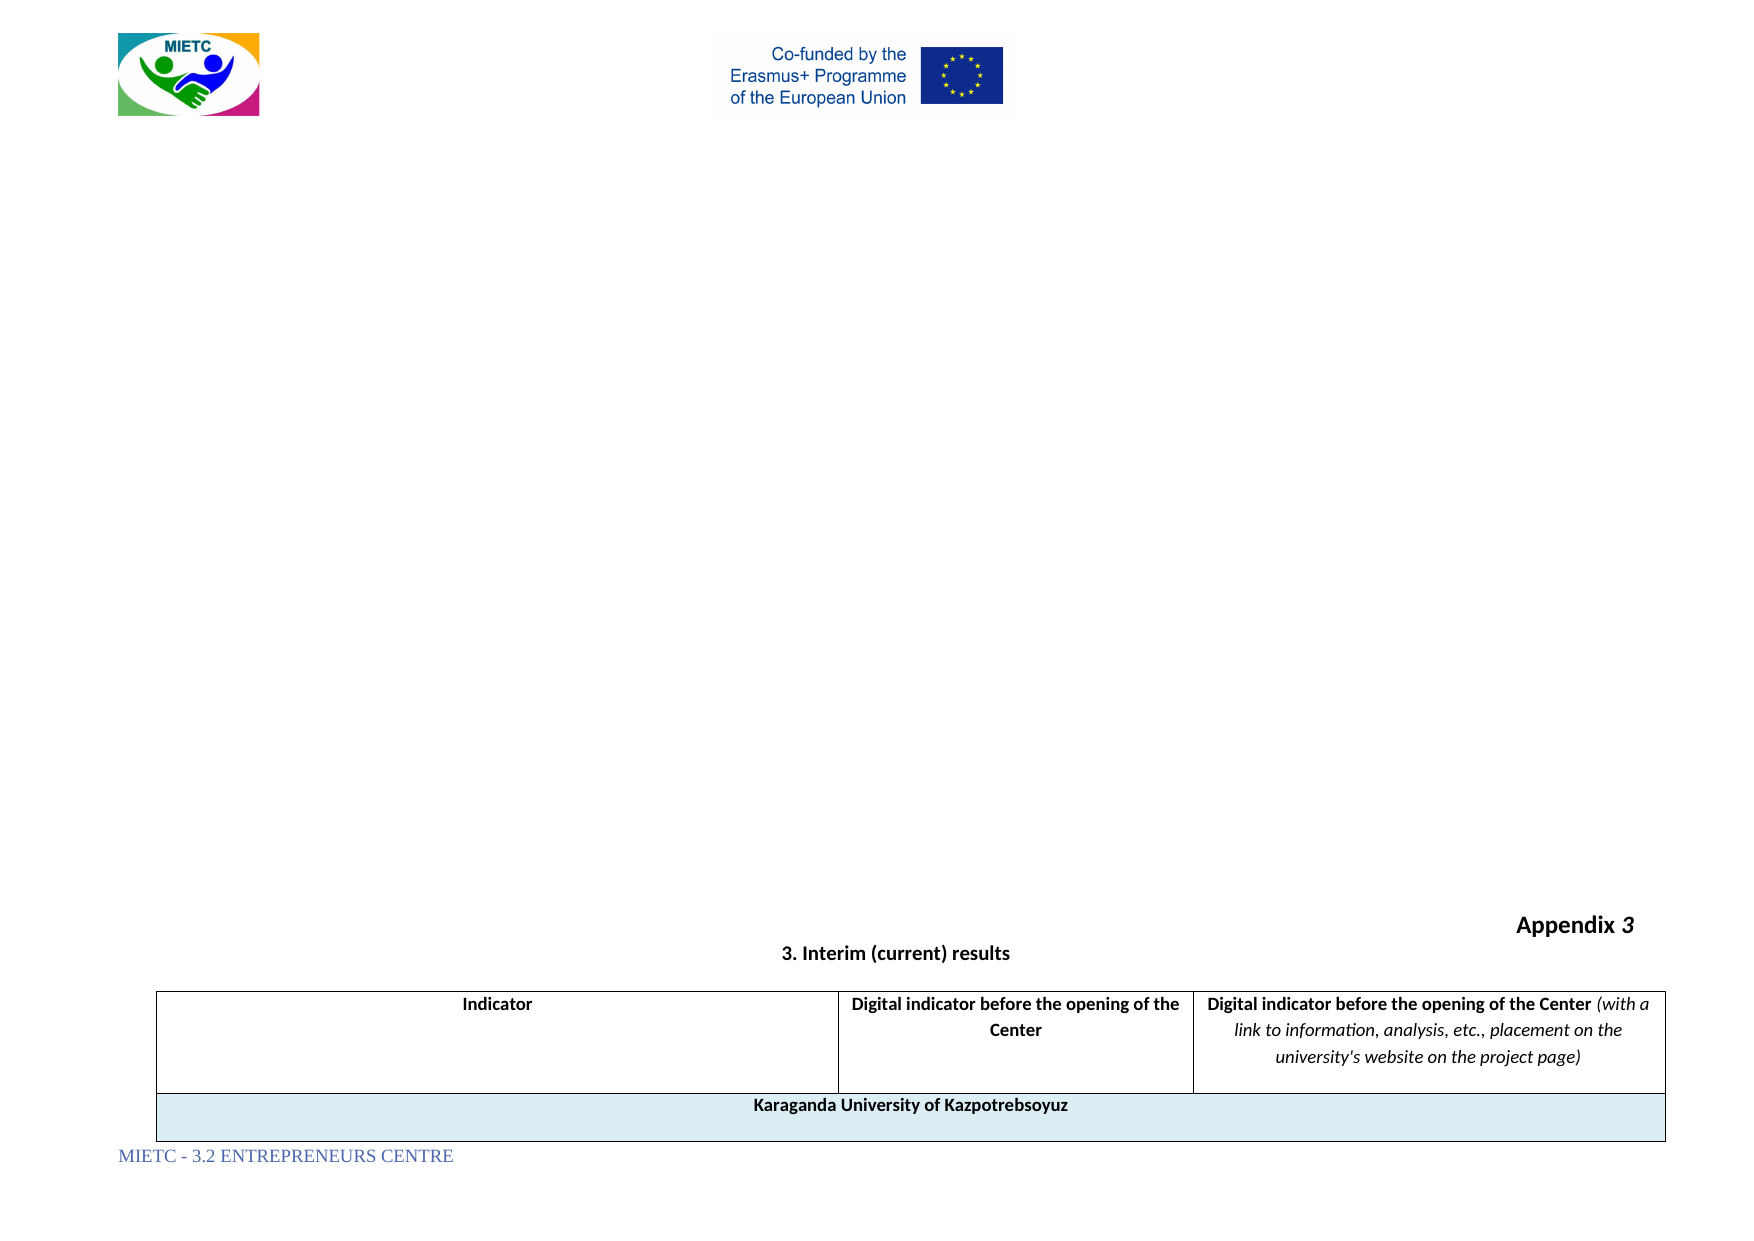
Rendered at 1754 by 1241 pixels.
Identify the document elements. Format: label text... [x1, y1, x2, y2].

picture [118, 33, 260, 116]
text 3. Interim (current) results [156, 940, 1636, 966]
table_header Digital indicator before the opening of the Center (with a link to information, analysis, etc., placement on the university's website on the project page) [1194, 992, 1665, 1092]
table_cell Karaganda University of Kazpotrebsoyuz [157, 1094, 1665, 1141]
table_header Indicator [157, 992, 838, 1092]
picture [714, 30, 1017, 120]
text Appendix 3 [118, 910, 1636, 940]
table_header Digital indicator before the opening of the Center [839, 992, 1193, 1092]
